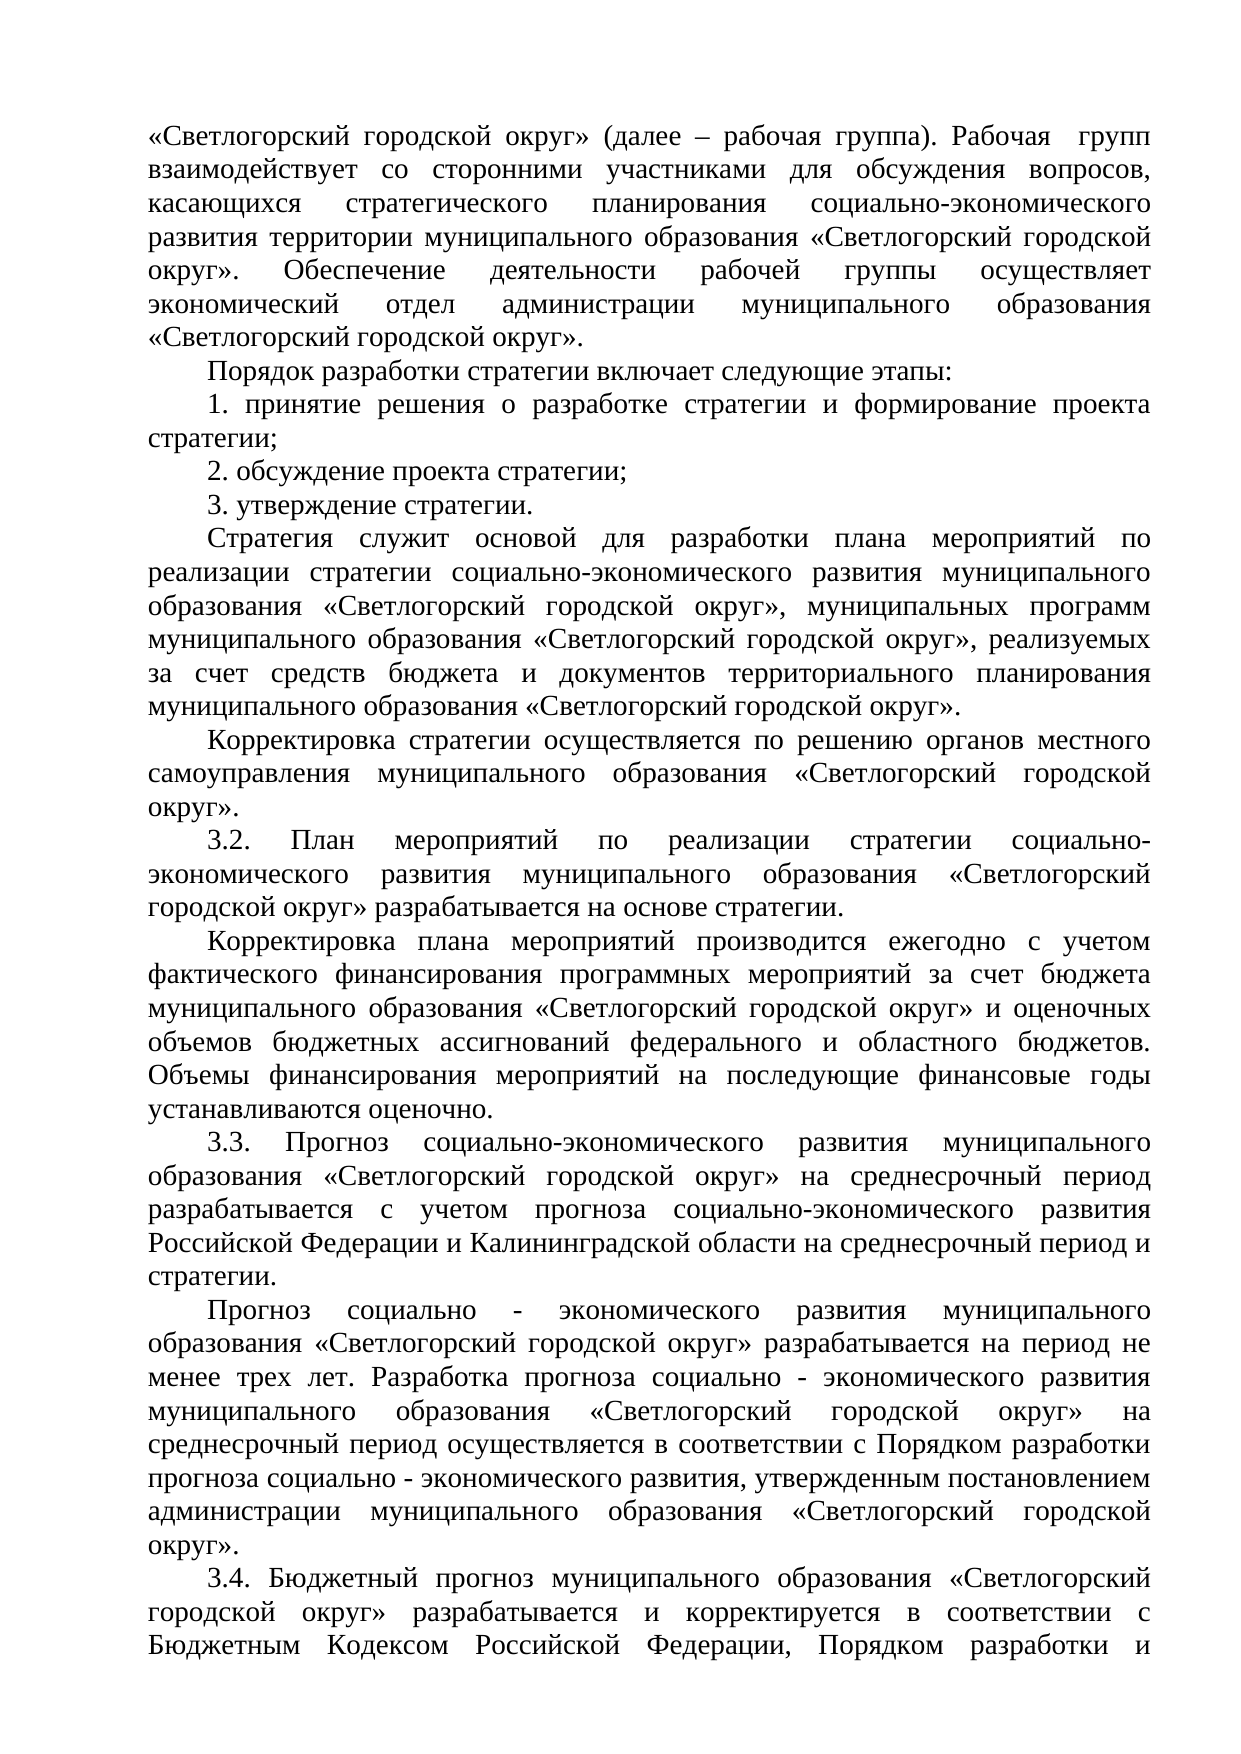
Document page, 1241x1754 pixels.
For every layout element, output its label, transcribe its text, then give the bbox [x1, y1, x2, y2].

text 1. принятие решения о разработке стратегии и формирование проекта стратегии; [148, 386, 1152, 453]
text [148, 1560, 1152, 1661]
text 3.2. План мероприятий по реализации стратегии социально-экономического развития муниципального образования «Светлогорский городской округ» разрабатывается на основе стратегии. [148, 822, 1152, 923]
text Порядок разработки стратегии включает следующие этапы: [148, 353, 1152, 386]
text Стратегия служит основой для разработки плана мероприятий по реализации стратегии социально-экономического развития муниципального образования «Светлогорский городской округ», муниципальных программ муниципального образования «Светлогорский городской округ», реализуемых за счет средств бюджета и документов территориального планирования муниципального образования «Светлогорский городской округ». [148, 521, 1152, 722]
text 3. утверждение стратегии. [148, 487, 1152, 521]
text Корректировка плана мероприятий производится ежегодно с учетом фактического финансирования программных мероприятий за счет бюджета муниципального образования «Светлогорский городской округ» и оценочных объемов бюджетных ассигнований федерального и областного бюджетов. Объемы финансирования мероприятий на последующие финансовые годы устанавливаются оценочно. [148, 923, 1152, 1124]
text Корректировка стратегии осуществляется по решению органов местного самоуправления муниципального образования «Светлогорский городской округ». [148, 722, 1152, 822]
text 3.3. Прогноз социально-экономического развития муниципального образования «Светлогорский городской округ» на среднесрочный период разрабатывается с учетом прогноза социально-экономического развития Российской Федерации и Калининградской области на среднесрочный период и стратегии. [148, 1124, 1152, 1292]
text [148, 118, 1152, 353]
text Прогноз социально - экономического развития муниципального образования «Светлогорский городской округ» разрабатывается на период не менее трех лет. Разработка прогноза социально - экономического развития муниципального образования «Светлогорский городской округ» на среднесрочный период осуществляется в соответствии с Порядком разработки прогноза социально - экономического развития, утвержденным постановлением администрации муниципального образования «Светлогорский городской округ». [148, 1292, 1152, 1560]
text 2. обсуждение проекта стратегии; [148, 453, 1152, 487]
